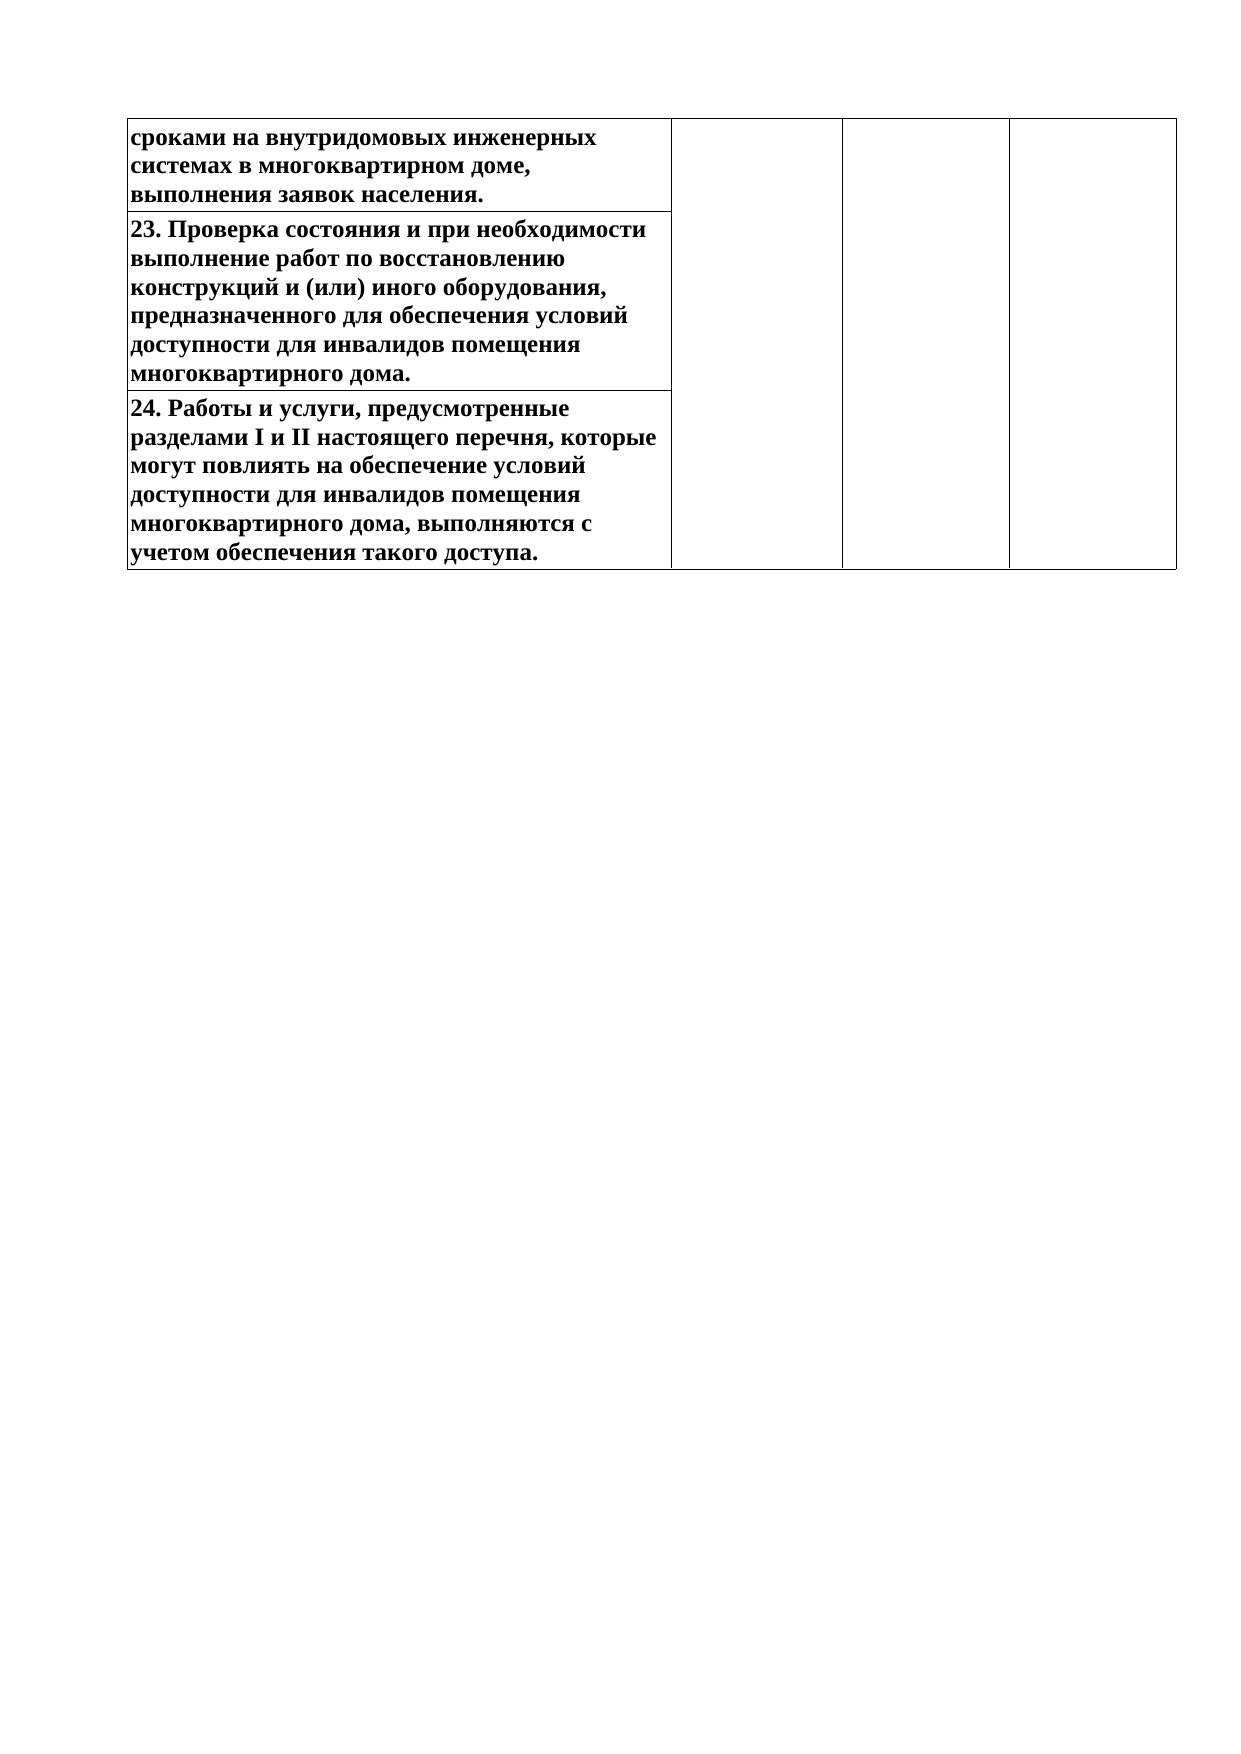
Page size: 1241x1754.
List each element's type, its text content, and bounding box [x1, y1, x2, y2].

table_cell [128, 119, 671, 211]
table_cell 23. Проверка состояния и при необходимости выполнение работ по восстановлению конструкций и (или) иного оборудования, предназначенного для обеспечения условий доступности для инвалидов помещения многоквартирного дома. [128, 212, 671, 389]
table_cell 24. Работы и услуги, предусмотренные разделами I и II настоящего перечня, которые могут повлиять на обеспечение условий доступности для инвалидов помещения многоквартирного дома, выполняются с учетом обеспечения такого доступа. [128, 391, 671, 568]
